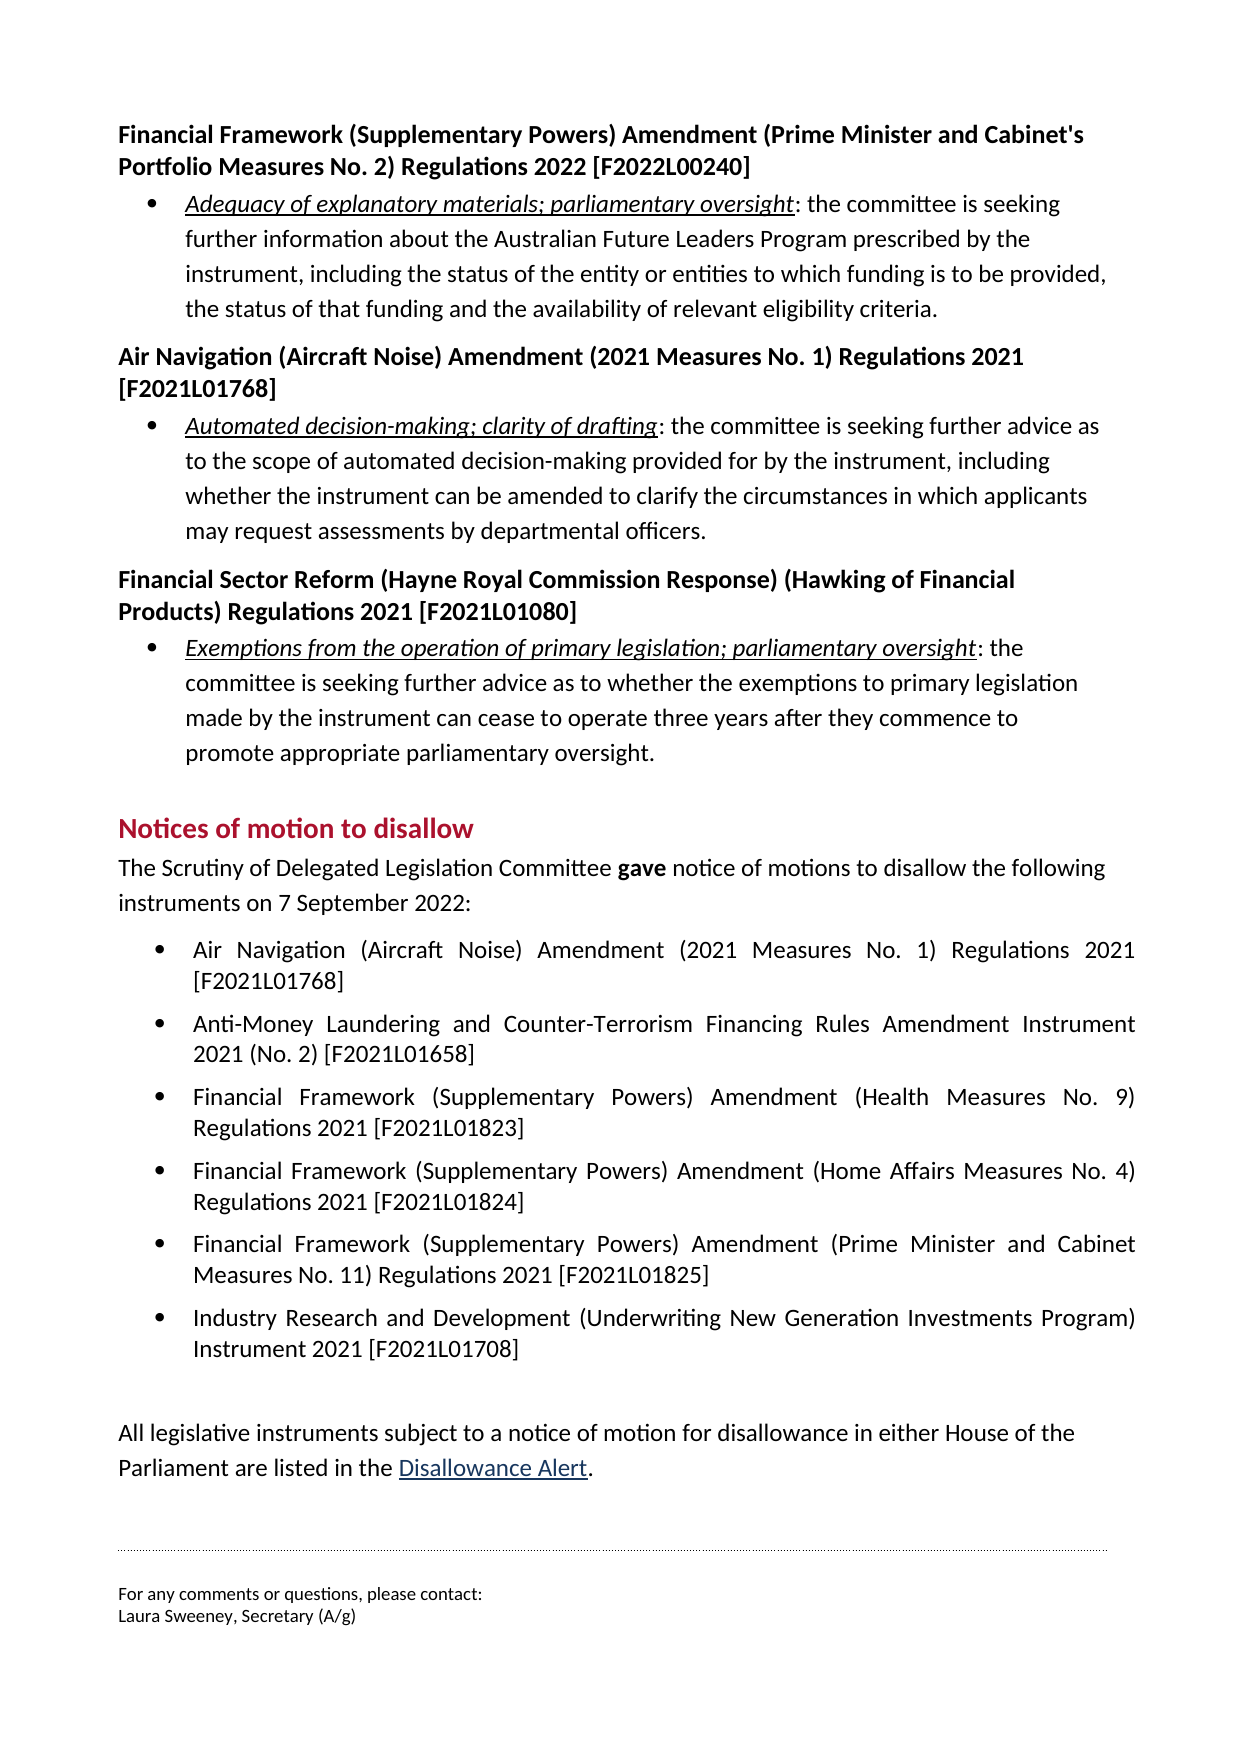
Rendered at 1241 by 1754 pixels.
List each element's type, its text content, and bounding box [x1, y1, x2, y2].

subtitle Financial Framework (Supplementary Powers) Amendment (Prime Minister and Cabinet's Portfolio Measures No. 2) Regulations 2022 [F2022L00240] [118, 118, 1107, 182]
subtitle Financial Sector Reform (Hayne Royal Commission Response) (Hawking of Financial Products) Regulations 2021 [F2021L01080] [118, 563, 1107, 626]
list Industry Research and Development (Underwriting New Generation Investments Program) Instrument 2021 [F2021L01708] [155, 1302, 1137, 1363]
list Anti-Money Laundering and Counter-Terrorism Financing Rules Amendment Instrument 2021 (No. 2) [F2021L01658] [155, 1008, 1137, 1069]
list Adequacy of explanatory materials; parliamentary oversight: the committee is seeking further information about the Australian Future Leaders Program prescribed by the instrument, including the status of the entity or entities to which funding is to be provided, the status of that funding and the availability of relevant eligibility criteria. [148, 188, 1107, 323]
list Exemptions from the operation of primary legislation; parliamentary oversight: the committee is seeking further advice as to whether the exemptions to primary legislation made by the instrument can cease to operate three years after they commence to promote appropriate parliamentary oversight. [148, 633, 1107, 768]
list Air Navigation (Aircraft Noise) Amendment (2021 Measures No. 1) Regulations 2021 [F2021L01768] [155, 934, 1137, 996]
text The Scrutiny of Delegated Legislation Committee gave notice of motions to disallow the following instruments on 7 September 2022: [118, 852, 1107, 917]
list Automated decision-making; clarity of drafting: the committee is seeking further advice as to the scope of automated decision-making provided for by the instrument, including whether the instrument can be amended to clarify the circumstances in which applicants may request assessments by departmental officers. [148, 410, 1107, 546]
list Financial Framework (Supplementary Powers) Amendment (Health Measures No. 9) Regulations 2021 [F2021L01823] [155, 1082, 1137, 1143]
text All legislative instruments subject to a notice of motion for disallowance in either House of the Parliament are listed in the Disallowance Alert. [118, 1417, 1107, 1482]
subtitle Air Navigation (Aircraft Noise) Amendment (2021 Measures No. 1) Regulations 2021 [F2021L01768] [118, 341, 1107, 404]
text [118, 1549, 1107, 1628]
list Financial Framework (Supplementary Powers) Amendment (Prime Minister and Cabinet Measures No. 11) Regulations 2021 [F2021L01825] [155, 1229, 1137, 1290]
subtitle Notices of motion to disallow [118, 810, 1107, 846]
list Financial Framework (Supplementary Powers) Amendment (Home Affairs Measures No. 4) Regulations 2021 [F2021L01824] [155, 1155, 1137, 1216]
